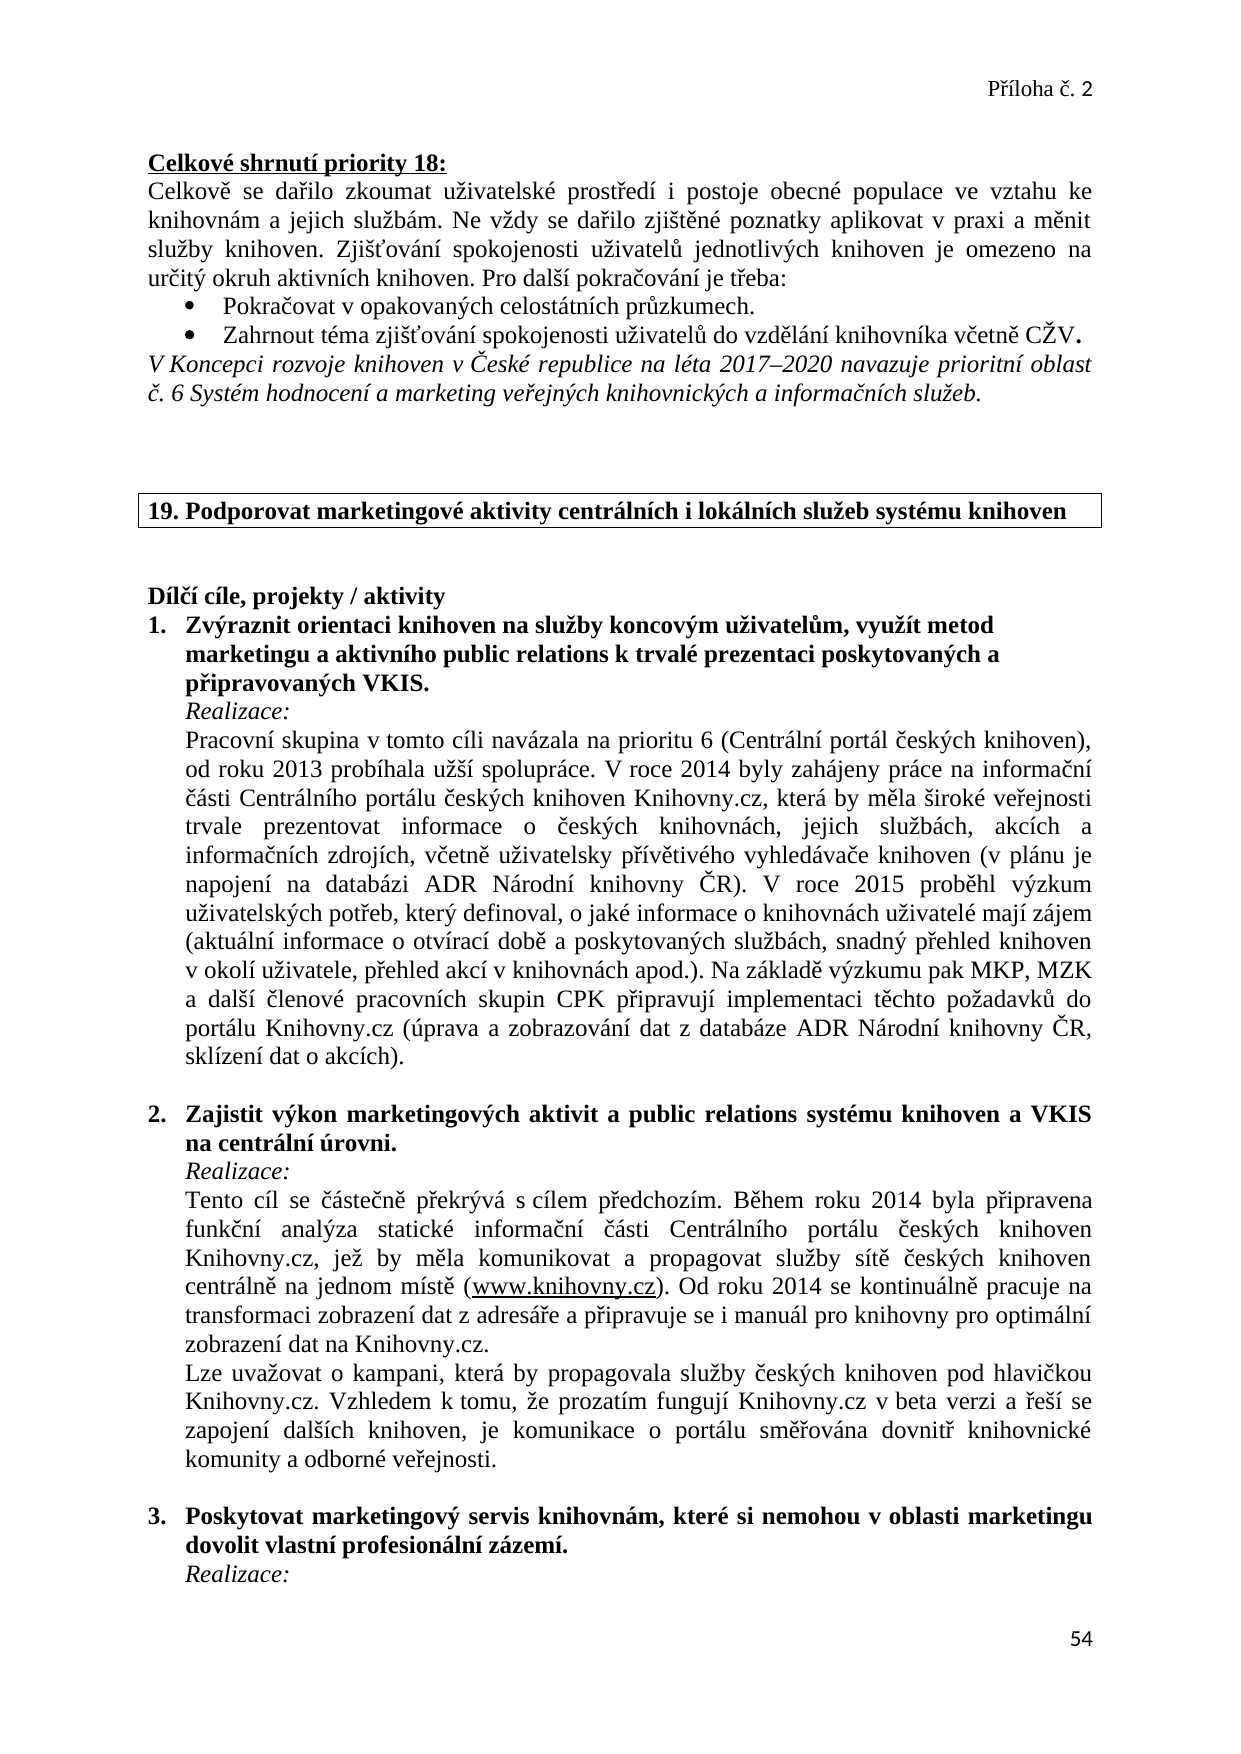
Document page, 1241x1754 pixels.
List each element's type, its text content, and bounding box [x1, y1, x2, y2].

list Poskytovat marketingový servis knihovnám, které si nemohou v oblasti marketingu dovolit vlastní profesionální zázemí. [148, 1501, 1093, 1559]
text Realizace: [185, 696, 1093, 725]
list Tento cíl se částečně překrývá s cílem předchozím. Během roku 2014 byla připravena funkční analýza statické informační části Centrálního portálu českých knihoven Knihovny.cz, jež by měla komunikovat a propagovat služby sítě českých knihoven centrálně na jednom místě (www.knihovny.cz). Od roku 2014 se kontinuálně pracuje na transformaci zobrazení dat z adresáře a připravuje se i manuál pro knihovny pro optimální zobrazení dat na Knihovny.cz. [185, 1185, 1093, 1358]
list Zajistit výkon marketingových aktivit a public relations systému knihoven a VKIS na centrální úrovni. [148, 1099, 1093, 1156]
text Celkově se dařilo zkoumat uživatelské prostředí i postoje obecné populace ve vztahu ke knihovnám a jejich službám. Ne vždy se dařilo zjištěné poznatky aplikovat v praxi a měnit služby knihoven. Zjišťování spokojenosti uživatelů jednotlivých knihoven je omezeno na určitý okruh aktivních knihoven. Pro další pokračování je třeba: [148, 176, 1093, 291]
subtitle V Koncepci rozvoje knihoven v České republice na léta 2017–2020 navazuje prioritní oblast č. 6 Systém hodnocení a marketing veřejných knihovnických a informačních služeb. [148, 349, 1093, 406]
text Lze uvažovat o kampani, která by propagovala služby českých knihoven pod hlavičkou Knihovny.cz. Vzhledem k tomu, že prozatím fungují Knihovny.cz v beta verzi a řeší se zapojení dalších knihoven, je komunikace o portálu směřována dovnitř knihovnické komunity a odborné veřejnosti. [185, 1358, 1093, 1473]
text Realizace: [185, 1559, 1093, 1588]
list Pokračovat v opakovaných celostátních průzkumech. [185, 291, 1093, 320]
list Dílčí cíle, projekty / aktivity [148, 581, 1093, 610]
list Podporovat marketingové aktivity centrálních i lokálních služeb systému knihoven [139, 494, 1101, 527]
text Realizace: [185, 1156, 1093, 1185]
text Celkové shrnutí priority 18: [148, 148, 1093, 176]
list Zvýraznit orientaci knihoven na služby koncovým uživatelům, využít metod marketingu a aktivního public relations k trvalé prezentaci poskytovaných a připravovaných VKIS. [148, 610, 1093, 696]
list Zahrnout téma zjišťování spokojenosti uživatelů do vzdělání knihovníka včetně CŽV. [185, 320, 1093, 349]
text Pracovní skupina v tomto cíli navázala na prioritu 6 (Centrální portál českých knihoven), od roku 2013 probíhala užší spolupráce. V roce 2014 byly zahájeny práce na informační části Centrálního portálu českých knihoven Knihovny.cz, která by měla široké veřejnosti trvale prezentovat informace o českých knihovnách, jejich službách, akcích a informačních zdrojích, včetně uživatelsky přívětivého vyhledávače knihoven (v plánu je napojení na databázi ADR Národní knihovny ČR). V roce 2015 proběhl výzkum uživatelských potřeb, který definoval, o jaké informace o knihovnách uživatelé mají zájem (aktuální informace o otvírací době a poskytovaných službách, snadný přehled knihoven v okolí uživatele, přehled akcí v knihovnách apod.). Na základě výzkumu pak MKP, MZK a další členové pracovních skupin CPK připravují implementaci těchto požadavků do portálu Knihovny.cz (úprava a zobrazování dat z databáze ADR Národní knihovny ČR, sklízení dat o akcích). [185, 725, 1093, 1070]
